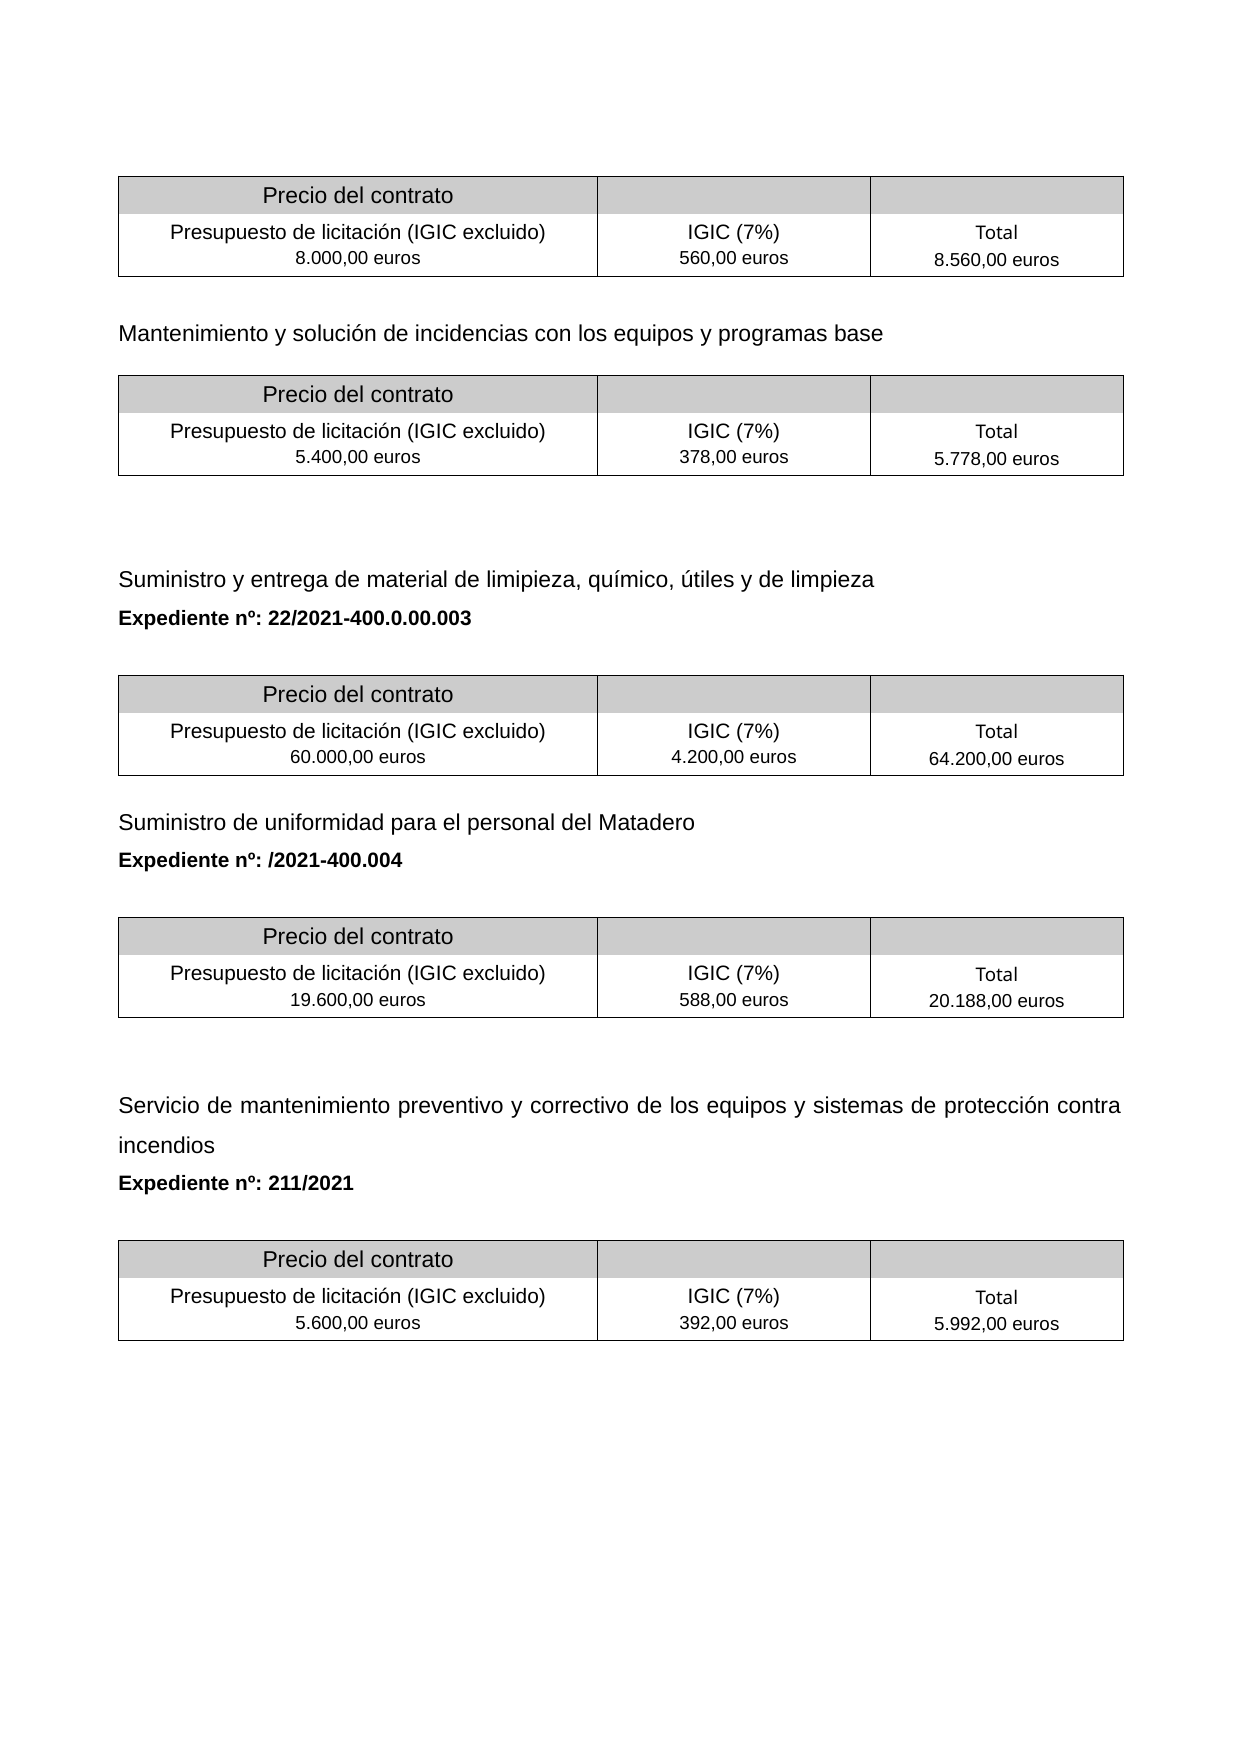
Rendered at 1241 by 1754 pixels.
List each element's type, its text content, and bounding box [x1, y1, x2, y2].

table_cell IGIC (7%) 378,00 euros [598, 413, 870, 475]
table_header Precio del contrato [119, 918, 597, 955]
table_header Precio del contrato [119, 177, 597, 214]
text Suministro y entrega de material de limipieza, químico, útiles y de limpieza [118, 566, 1122, 592]
table_cell Presupuesto de licitación (IGIC excluido) 5.600,00 euros [119, 1278, 597, 1340]
table_cell Presupuesto de licitación (IGIC excluido) 19.600,00 euros [119, 955, 597, 1017]
table_cell Presupuesto de licitación (IGIC excluido) 5.400,00 euros [119, 413, 597, 475]
table_cell Presupuesto de licitación (IGIC excluido) 60.000,00 euros [119, 713, 597, 775]
table_cell IGIC (7%) 588,00 euros [598, 955, 870, 1017]
table_cell Total 5.992,00 euros [871, 1278, 1123, 1340]
table_header [871, 918, 1123, 955]
table_cell IGIC (7%) 392,00 euros [598, 1278, 870, 1340]
table_cell Total 8.560,00 euros [871, 214, 1123, 276]
table_cell Presupuesto de licitación (IGIC excluido) 8.000,00 euros [119, 214, 597, 276]
table_cell IGIC (7%) 4.200,00 euros [598, 713, 870, 775]
text Suministro de uniformidad para el personal del Matadero [118, 808, 1122, 835]
table_header [598, 177, 870, 214]
text Mantenimiento y solución de incidencias con los equipos y programas base [118, 319, 1122, 346]
table_header [871, 376, 1123, 413]
table_header [871, 177, 1123, 214]
table_header [598, 918, 870, 955]
table_cell Total 5.778,00 euros [871, 413, 1123, 475]
table_header [871, 1241, 1123, 1278]
text Expediente nº: 211/2021 [118, 1171, 1122, 1195]
table_header [598, 376, 870, 413]
table_header [871, 676, 1123, 713]
table_cell Total 64.200,00 euros [871, 713, 1123, 775]
table_cell IGIC (7%) 560,00 euros [598, 214, 870, 276]
text Expediente nº: /2021-400.004 [118, 848, 1122, 872]
table_cell Total 20.188,00 euros [871, 955, 1123, 1017]
text Servicio de mantenimiento preventivo y correctivo de los equipos y sistemas de protección contra incendios [118, 1092, 1122, 1158]
table_header [598, 1241, 870, 1278]
table_header [598, 676, 870, 713]
text Expediente nº: 22/2021-400.0.00.003 [118, 606, 1122, 629]
table_header Precio del contrato [119, 376, 597, 413]
table_header Precio del contrato [119, 676, 597, 713]
table_header Precio del contrato [119, 1241, 597, 1278]
